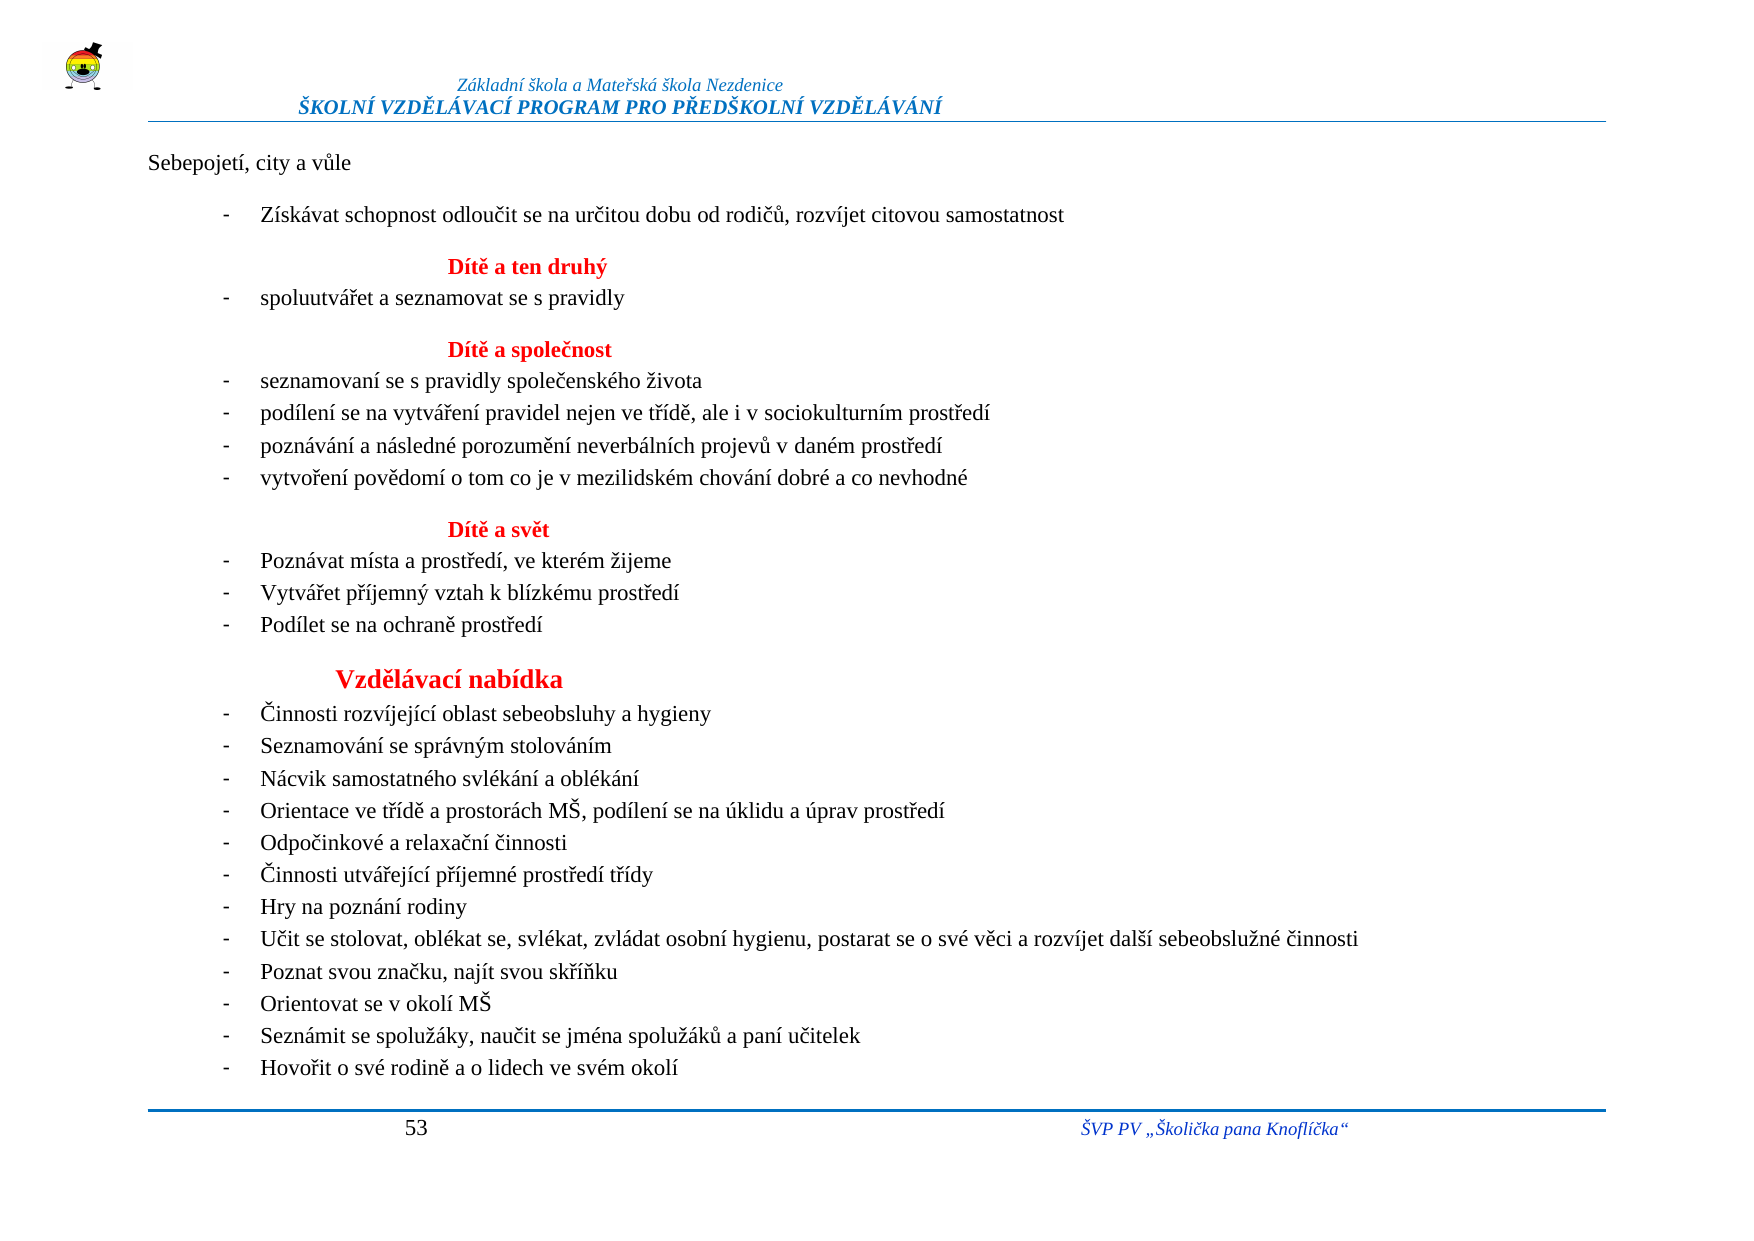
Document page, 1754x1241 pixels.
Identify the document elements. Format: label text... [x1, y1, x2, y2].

list podílení se na vytváření pravidel nejen ve třídě, ale i v sociokulturním prostředí [223, 398, 1606, 427]
list vytvoření povědomí o tom co je v mezilidském chování dobré a co nevhodné [223, 463, 1606, 491]
list Poznat svou značku, najít svou skříňku [223, 957, 1606, 985]
list Orientace ve třídě a prostorách MŠ, podílení se na úklidu a úprav prostředí [223, 796, 1606, 824]
list seznamovaní se s pravidly společenského života [223, 366, 1606, 394]
list Nácvik samostatného svlékání a oblékání [223, 764, 1606, 792]
list Vytvářet příjemný vztah k blízkému prostředí [223, 578, 1606, 606]
subtitle Dítě a svět [448, 516, 1606, 542]
subtitle Dítě a společnost [448, 336, 1606, 362]
list Učit se stolovat, oblékat se, svlékat, zvládat osobní hygienu, postarat se o své věci a rozvíjet další sebeobslužné činnosti [223, 924, 1606, 953]
picture [42, 42, 133, 90]
list Hry na poznání rodiny [223, 892, 1606, 920]
list Činnosti utvářející příjemné prostředí třídy [223, 860, 1606, 888]
list Odpočinkové a relaxační činnosti [223, 828, 1606, 856]
list Seznamování se správným stolováním [223, 731, 1606, 759]
list Orientovat se v okolí MŠ [223, 989, 1606, 1017]
list poznávání a následné porozumění neverbálních projevů v daném prostředí [223, 431, 1606, 459]
subtitle Vzdělávací nabídka [335, 663, 1606, 695]
list Podílet se na ochraně prostředí [223, 611, 1606, 638]
subtitle Dítě a ten druhý [448, 253, 1606, 279]
list spoluutvářet a seznamovat se s pravidly [223, 283, 1606, 311]
list Poznávat místa a prostředí, ve kterém žijeme [223, 546, 1606, 574]
list Činnosti rozvíjející oblast sebeobsluhy a hygieny [223, 699, 1606, 727]
text Sebepojetí, city a vůle [148, 149, 1606, 175]
list Seznámit se spolužáky, naučit se jména spolužáků a paní učitelek [223, 1021, 1606, 1049]
list Získávat schopnost odloučit se na určitou dobu od rodičů, rozvíjet citovou samostatnost [223, 200, 1606, 228]
list Hovořit o své rodině a o lidech ve svém okolí [223, 1053, 1606, 1081]
